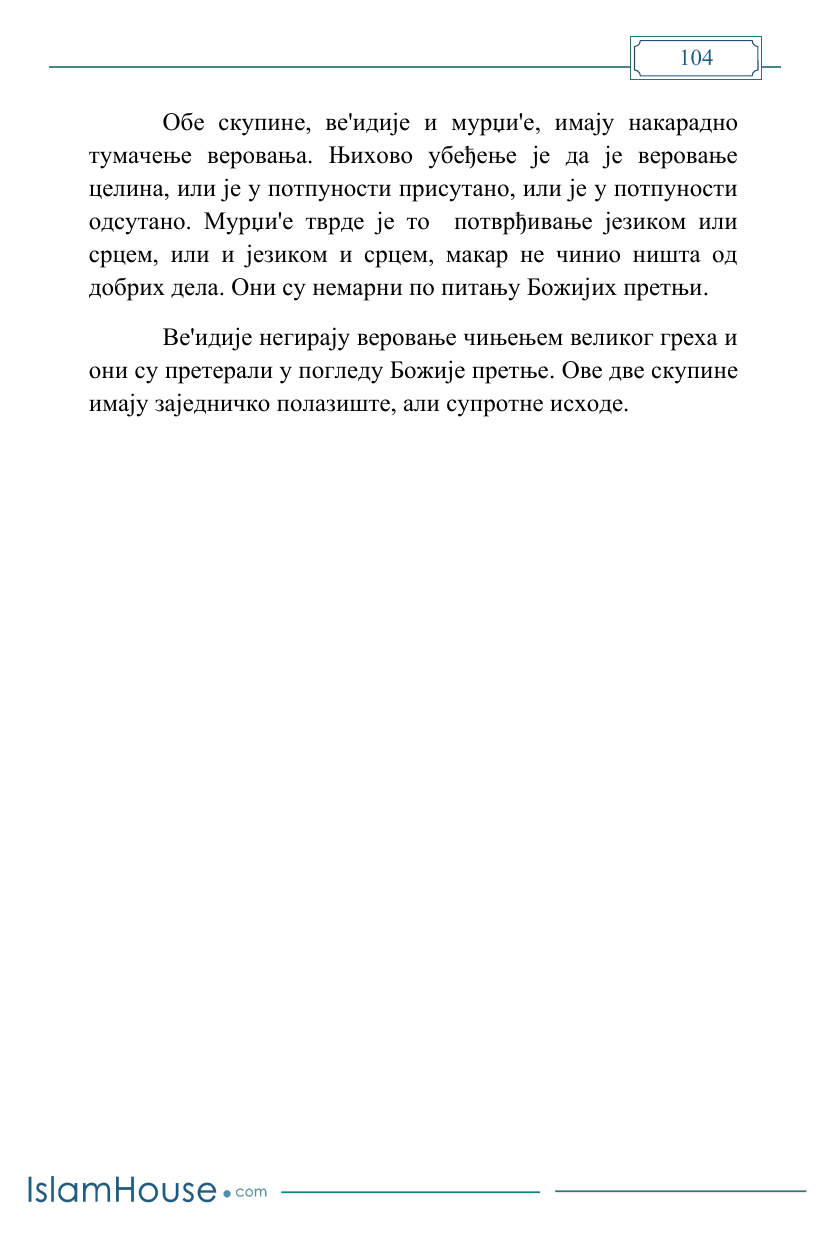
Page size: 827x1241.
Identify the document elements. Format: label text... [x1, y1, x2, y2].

text Ве'идије негирају веровање чињењем великог греха и они су претерали у погледу Божије претње. Ове две скупине имају заједничко полазиште, али супротне исходе. [89, 322, 738, 417]
picture [20, 1171, 541, 1209]
picture [548, 1170, 807, 1208]
text Обе скупине, ве'идије и мурџи'е, имају накарадно тумачење веровања. Њихово убеђење је да је веровање целина, или је у потпуности присутано, или је у потпуности одсутано. Мурџи'е тврде је то потврђивање језиком или срцем, или и језиком и срцем, макар не чинио ништа од добрих дела. Они су немарни по питању Божијих претњи. [89, 107, 738, 301]
